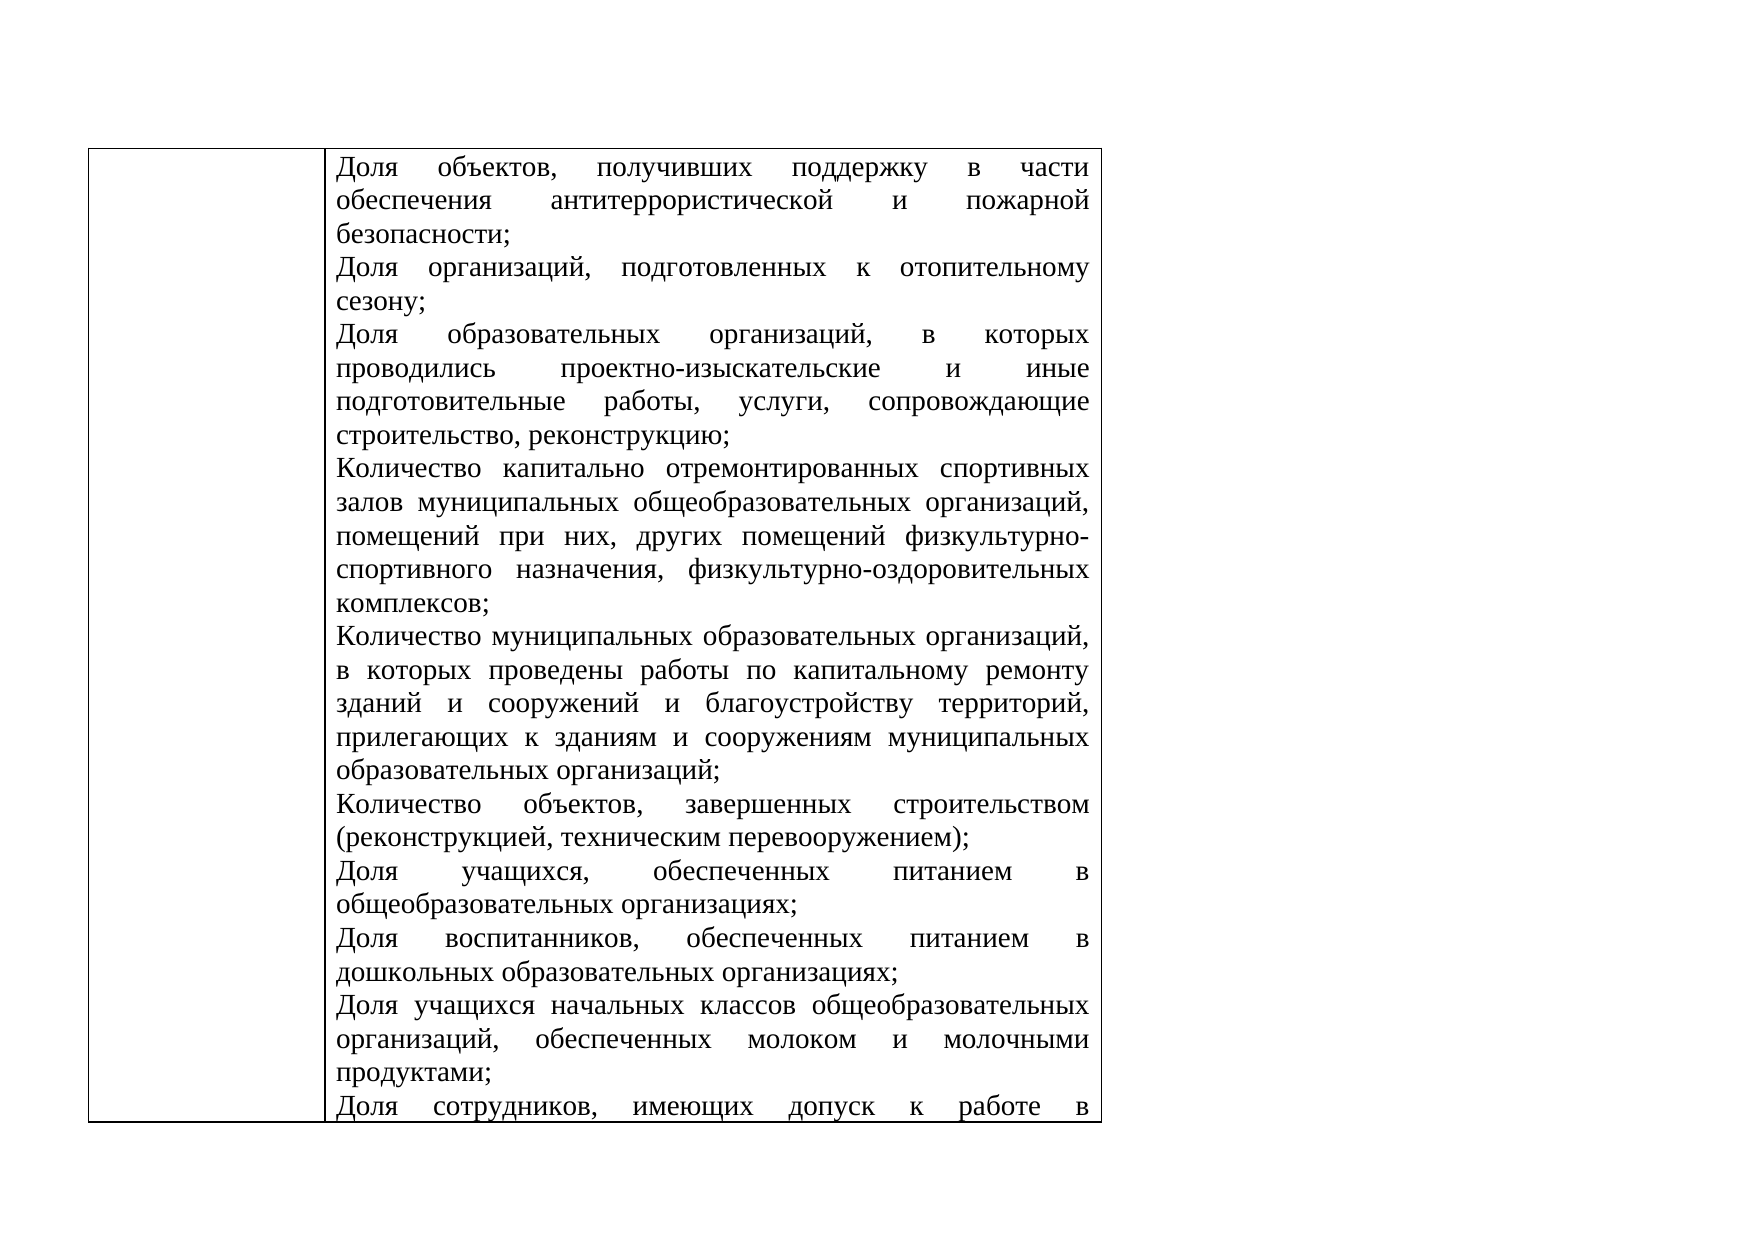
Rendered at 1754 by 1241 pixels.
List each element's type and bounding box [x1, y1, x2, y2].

table_cell [326, 149, 1101, 1121]
table_cell [89, 149, 324, 1121]
